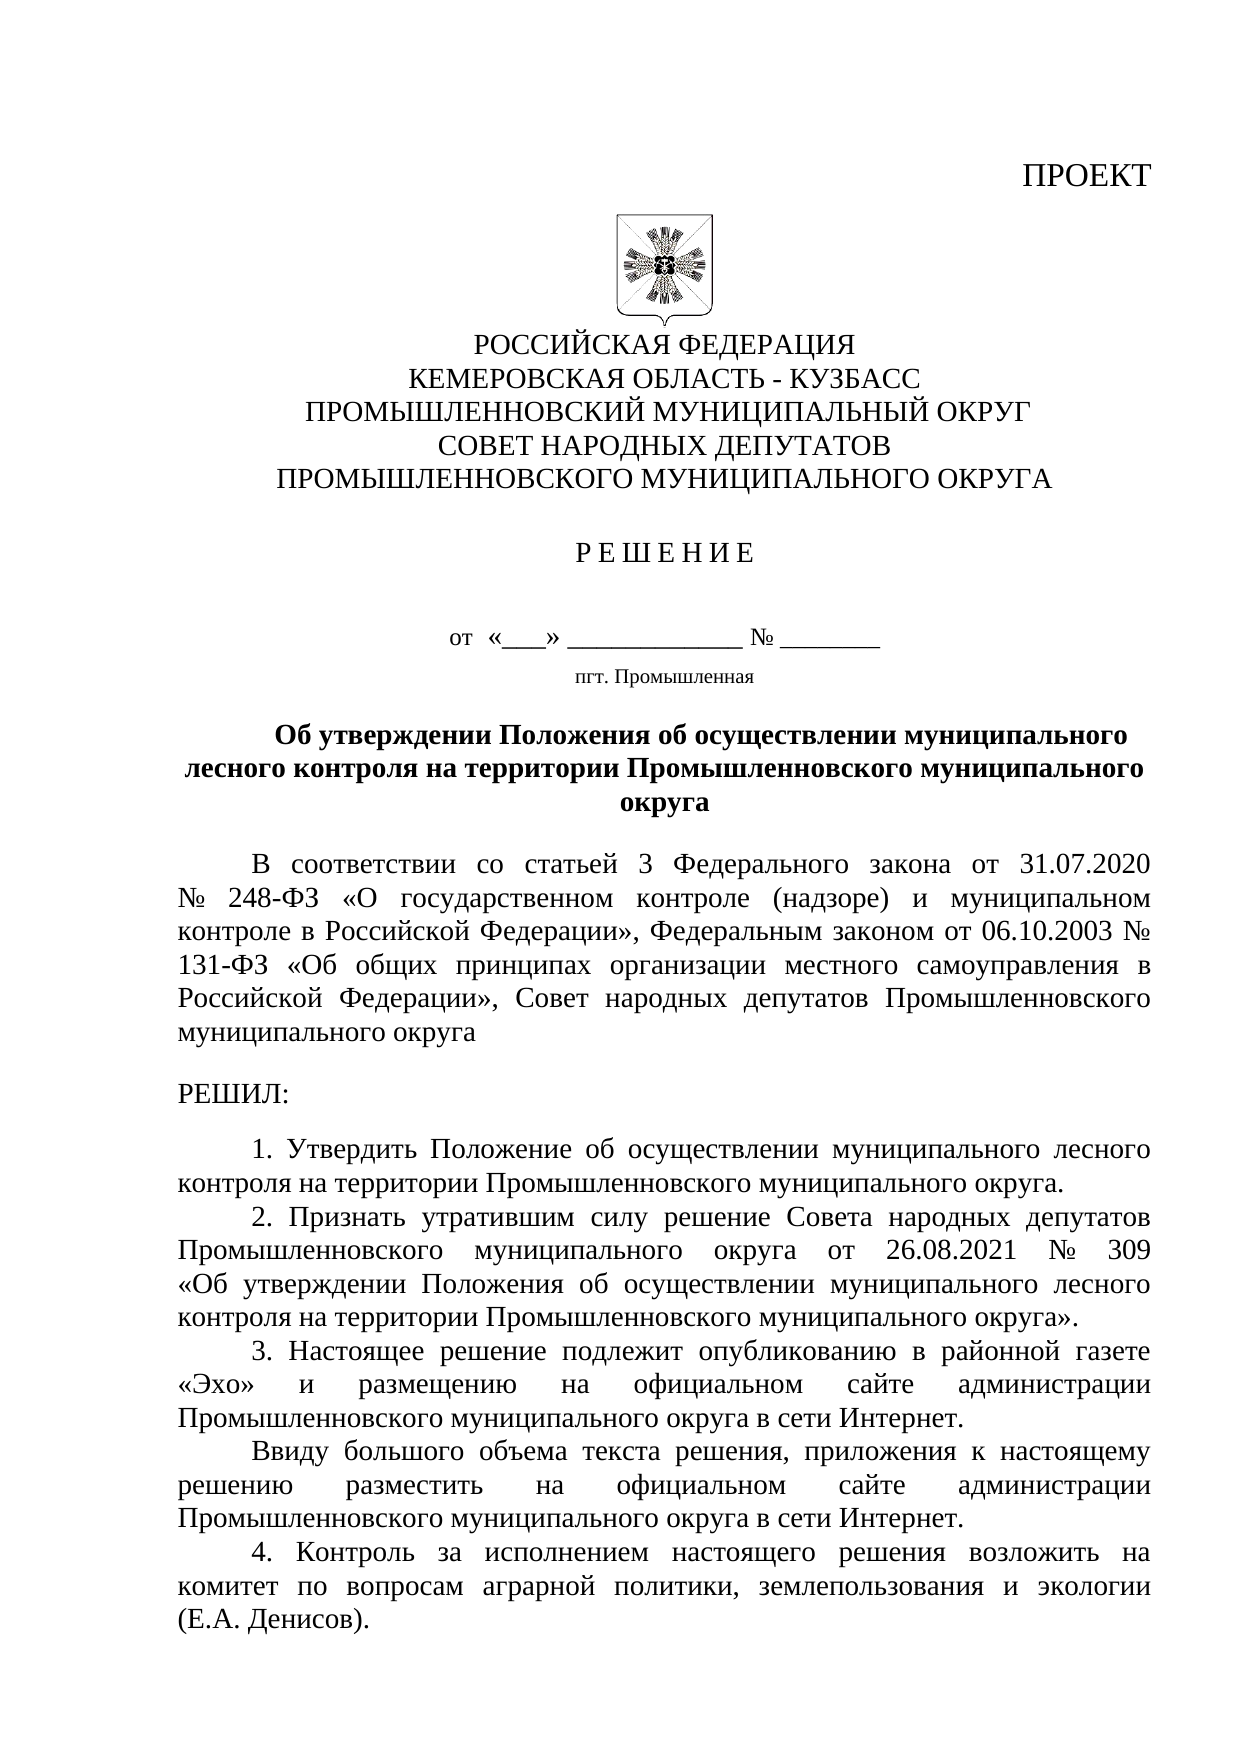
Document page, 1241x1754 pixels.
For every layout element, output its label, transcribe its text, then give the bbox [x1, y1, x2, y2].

text 2. Признать утратившим силу решение Совета народных депутатов Промышленновского муниципального округа от 26.08.2021 № 309 «Об утверждении Положения об осуществлении муниципального лесного контроля на территории Промышленновского муниципального округа». [177, 1199, 1152, 1333]
text ПРОЕКТ [177, 156, 1152, 194]
text Ввиду большого объема текста решения, приложения к настоящему решению разместить на официальном сайте администрации Промышленновского муниципального округа в сети Интернет. [177, 1433, 1152, 1534]
text СОВЕТ НАРОДНЫХ ДЕПУТАТОВ [177, 428, 1152, 461]
text ПРОМЫШЛЕННОВСКОГО МУНИЦИПАЛЬНОГО ОКРУГА [177, 461, 1152, 495]
subtitle ПРОМЫШЛЕННОВСКИЙ МУНИЦИПАЛЬНЫЙ ОКРУГ [158, 394, 1178, 428]
text 4. Контроль за исполнением настоящего решения возложить на комитет по вопросам аграрной политики, землепользования и экологии (Е.А. Денисов). [177, 1534, 1152, 1635]
subtitle РОССИЙСКАЯ ФЕДЕРАЦИЯ [177, 327, 1152, 361]
text пгт. Промышленная [177, 664, 1152, 688]
text от «___» ____________ № ________ [177, 618, 1152, 652]
subtitle КЕМЕРОВСКАЯ ОБЛАСТЬ - КУЗБАСС [177, 361, 1152, 394]
text Об утверждении Положения об осуществлении муниципального лесного контроля на территории Промышленновского муниципального округа [177, 717, 1152, 818]
text РЕШИЛ: [177, 1076, 1152, 1110]
text 3. Настоящее решение подлежит опубликованию в районной газете «Эхо» и размещению на официальном сайте администрации Промышленновского муниципального округа в сети Интернет. [177, 1333, 1152, 1433]
text В соответствии со статьей 3 Федерального закона от 31.07.2020 № 248-ФЗ «О государственном контроле (надзоре) и муниципальном контроле в Российской Федерации», Федеральным законом от 06.10.2003 № 131-ФЗ «Об общих принципах организации местного самоуправления в Российской Федерации», Совет народных депутатов Промышленновского муниципального округа [177, 846, 1152, 1048]
text 1. Утвердить Положение об осуществлении муниципального лесного контроля на территории Промышленновского муниципального округа. [177, 1132, 1152, 1199]
subtitle РЕШЕНИЕ [177, 535, 1152, 568]
